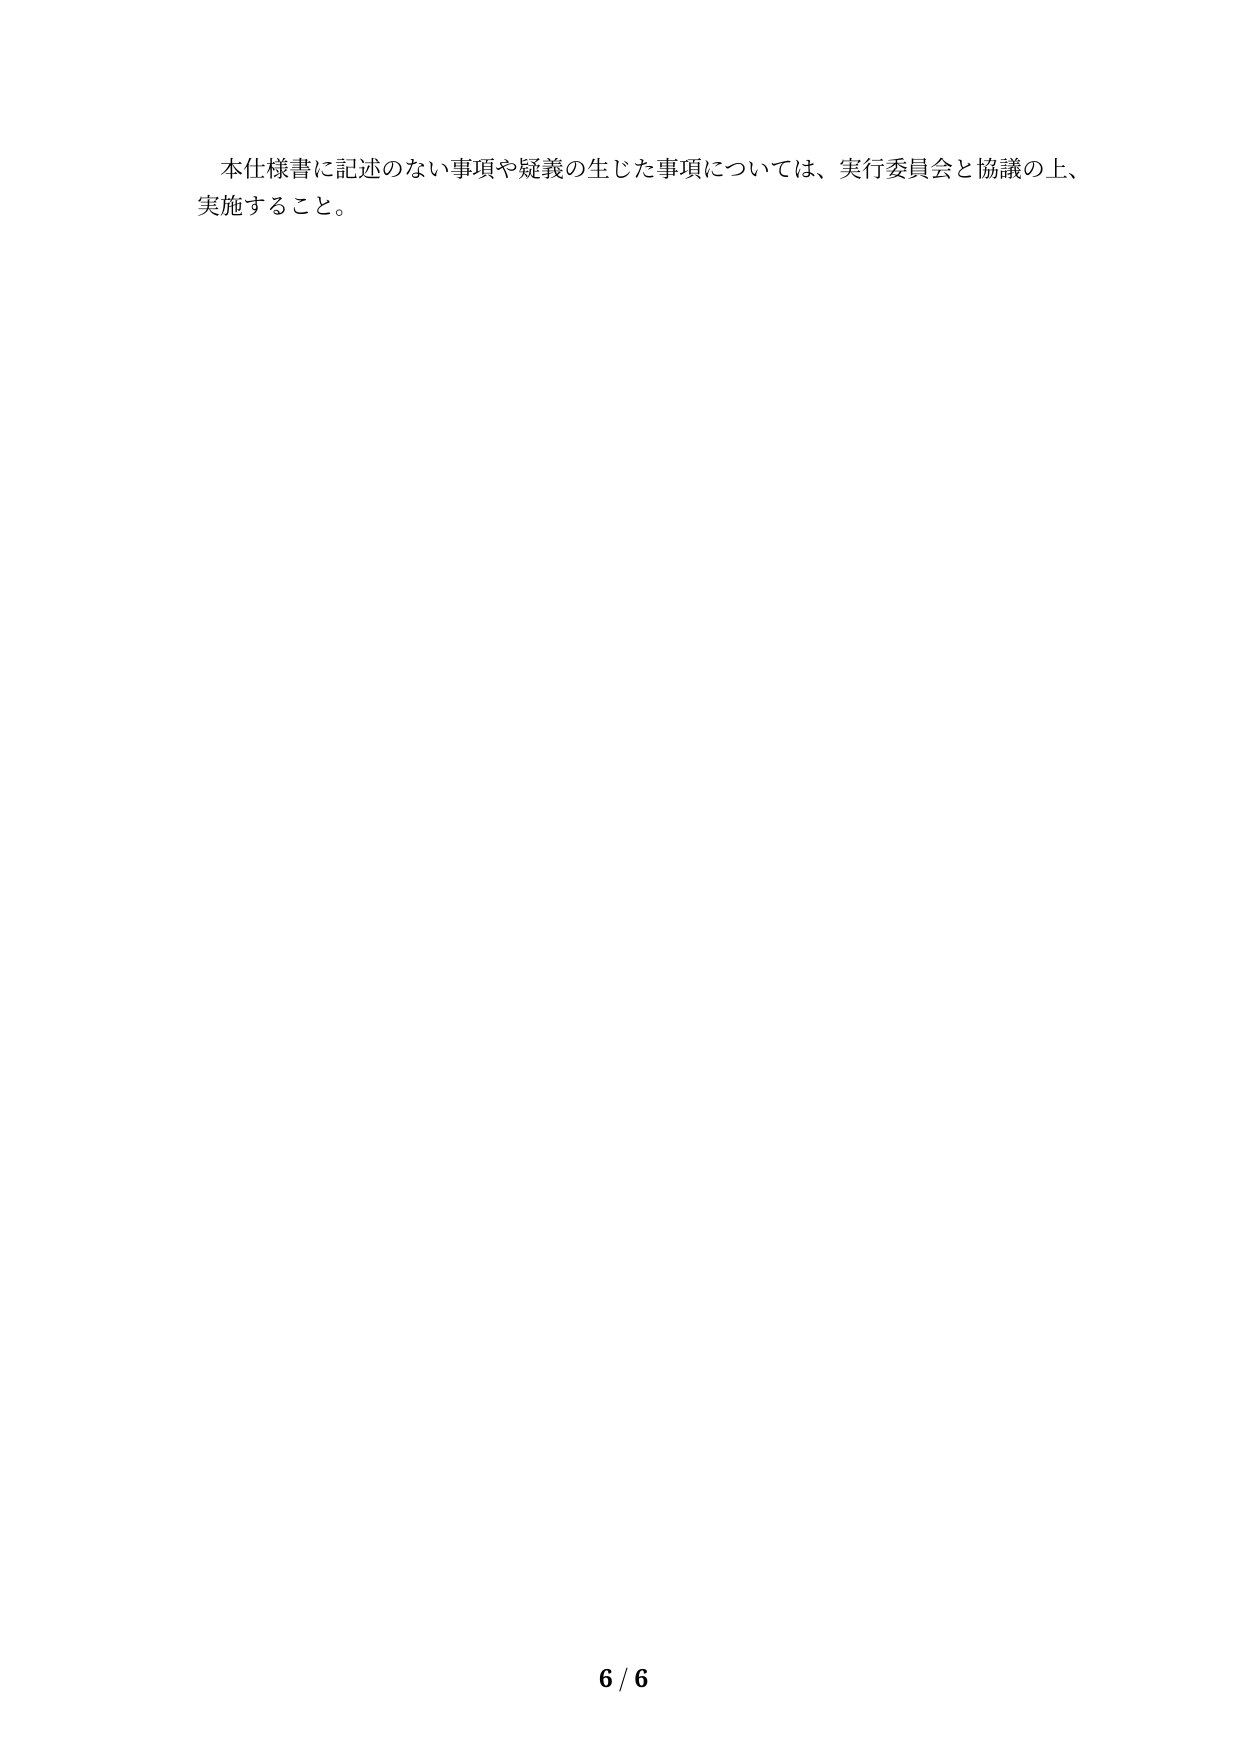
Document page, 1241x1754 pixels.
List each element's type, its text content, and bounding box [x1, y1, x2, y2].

text 本仕様書に記述のない事項や疑義の生じた事項については、実行委員会と協議の上、実施すること。 [198, 149, 1092, 224]
